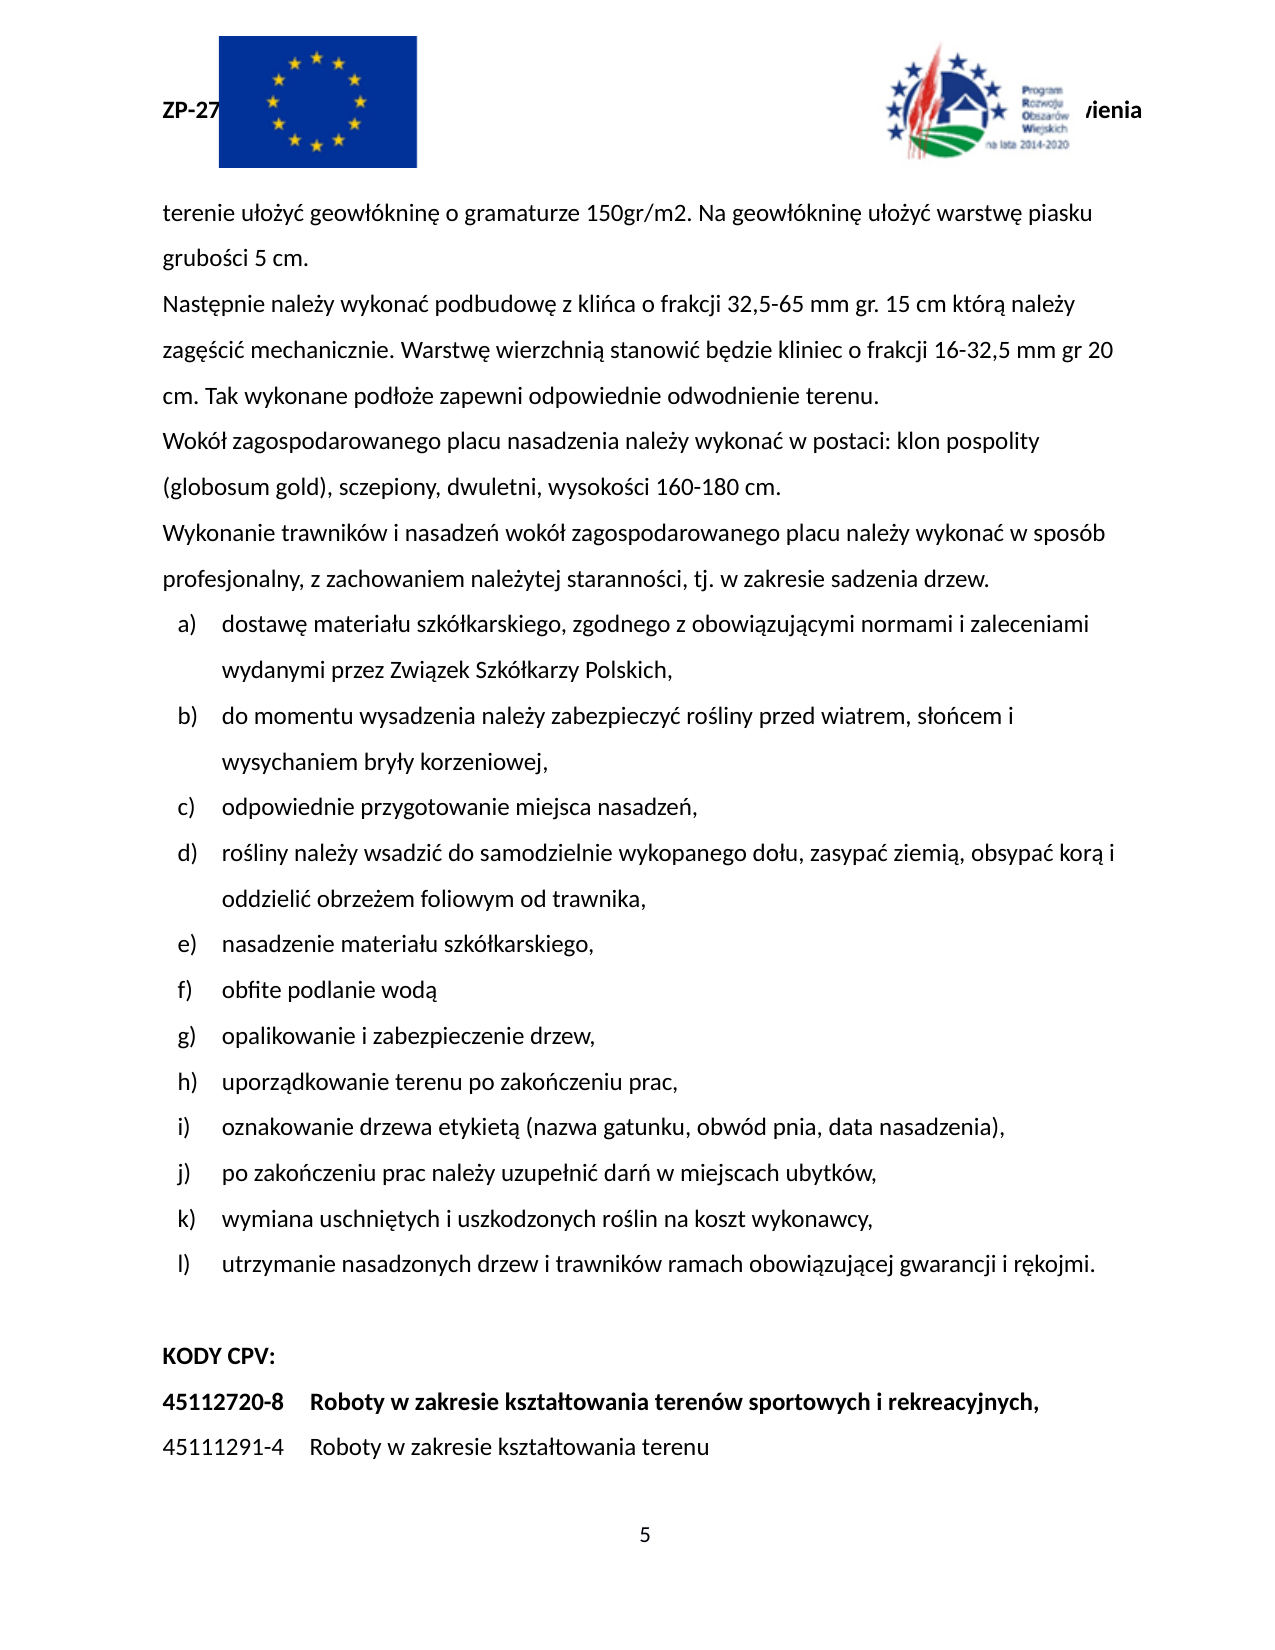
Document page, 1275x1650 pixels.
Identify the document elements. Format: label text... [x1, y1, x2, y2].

list do momentu wysadzenia należy zabezpieczyć rośliny przed wiatrem, słońcem i wysychaniem bryły korzeniowej, [177, 700, 1127, 776]
text KODY CPV: [162, 1340, 1127, 1371]
text Wykonanie trawników i nasadzeń wokół zagospodarowanego placu należy wykonać w sposób profesjonalny, z zachowaniem należytej staranności, tj. w zakresie sadzenia drzew. [162, 517, 1127, 593]
picture [217, 36, 1086, 168]
list rośliny należy wsadzić do samodzielnie wykopanego dołu, zasypać ziemią, obsypać korą i oddzielić obrzeżem foliowym od trawnika, [177, 837, 1127, 913]
list po zakończeniu prac należy uzupełnić darń w miejscach ubytków, [177, 1157, 1127, 1188]
list utrzymanie nasadzonych drzew i trawników ramach obowiązującej gwarancji i rękojmi. [177, 1249, 1127, 1279]
text 45112720-8 Roboty w zakresie kształtowania terenów sportowych i rekreacyjnych, [162, 1386, 1127, 1416]
list nasadzenie materiału szkółkarskiego, [177, 928, 1127, 959]
list odpowiednie przygotowanie miejsca nasadzeń, [177, 791, 1127, 822]
text Wokół zagospodarowanego placu nasadzenia należy wykonać w postaci: klon pospolity (globosum gold), sczepiony, dwuletni, wysokości 160-180 cm. [162, 426, 1127, 502]
list obfite podlanie wodą [177, 974, 1127, 1005]
text 45111291-4 Roboty w zakresie kształtowania terenu [162, 1432, 1127, 1462]
list wymiana uschniętych i uszkodzonych roślin na koszt wykonawcy, [177, 1203, 1127, 1233]
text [162, 151, 1127, 273]
list dostawę materiału szkółkarskiego, zgodnego z obowiązującymi normami i zaleceniami wydanymi przez Związek Szkółkarzy Polskich, [177, 608, 1127, 685]
list uporządkowanie terenu po zakończeniu prac, [177, 1066, 1127, 1096]
list oznakowanie drzewa etykietą (nazwa gatunku, obwód pnia, data nasadzenia), [177, 1111, 1127, 1142]
list opalikowanie i zabezpieczenie drzew, [177, 1020, 1127, 1051]
text Następnie należy wykonać podbudowę z klińca o frakcji 32,5-65 mm gr. 15 cm którą należy zagęścić mechanicznie. Warstwę wierzchnią stanowić będzie kliniec o frakcji 16-32,5 mm gr 20 cm. Tak wykonane podłoże zapewni odpowiednie odwodnienie terenu. [162, 288, 1127, 410]
